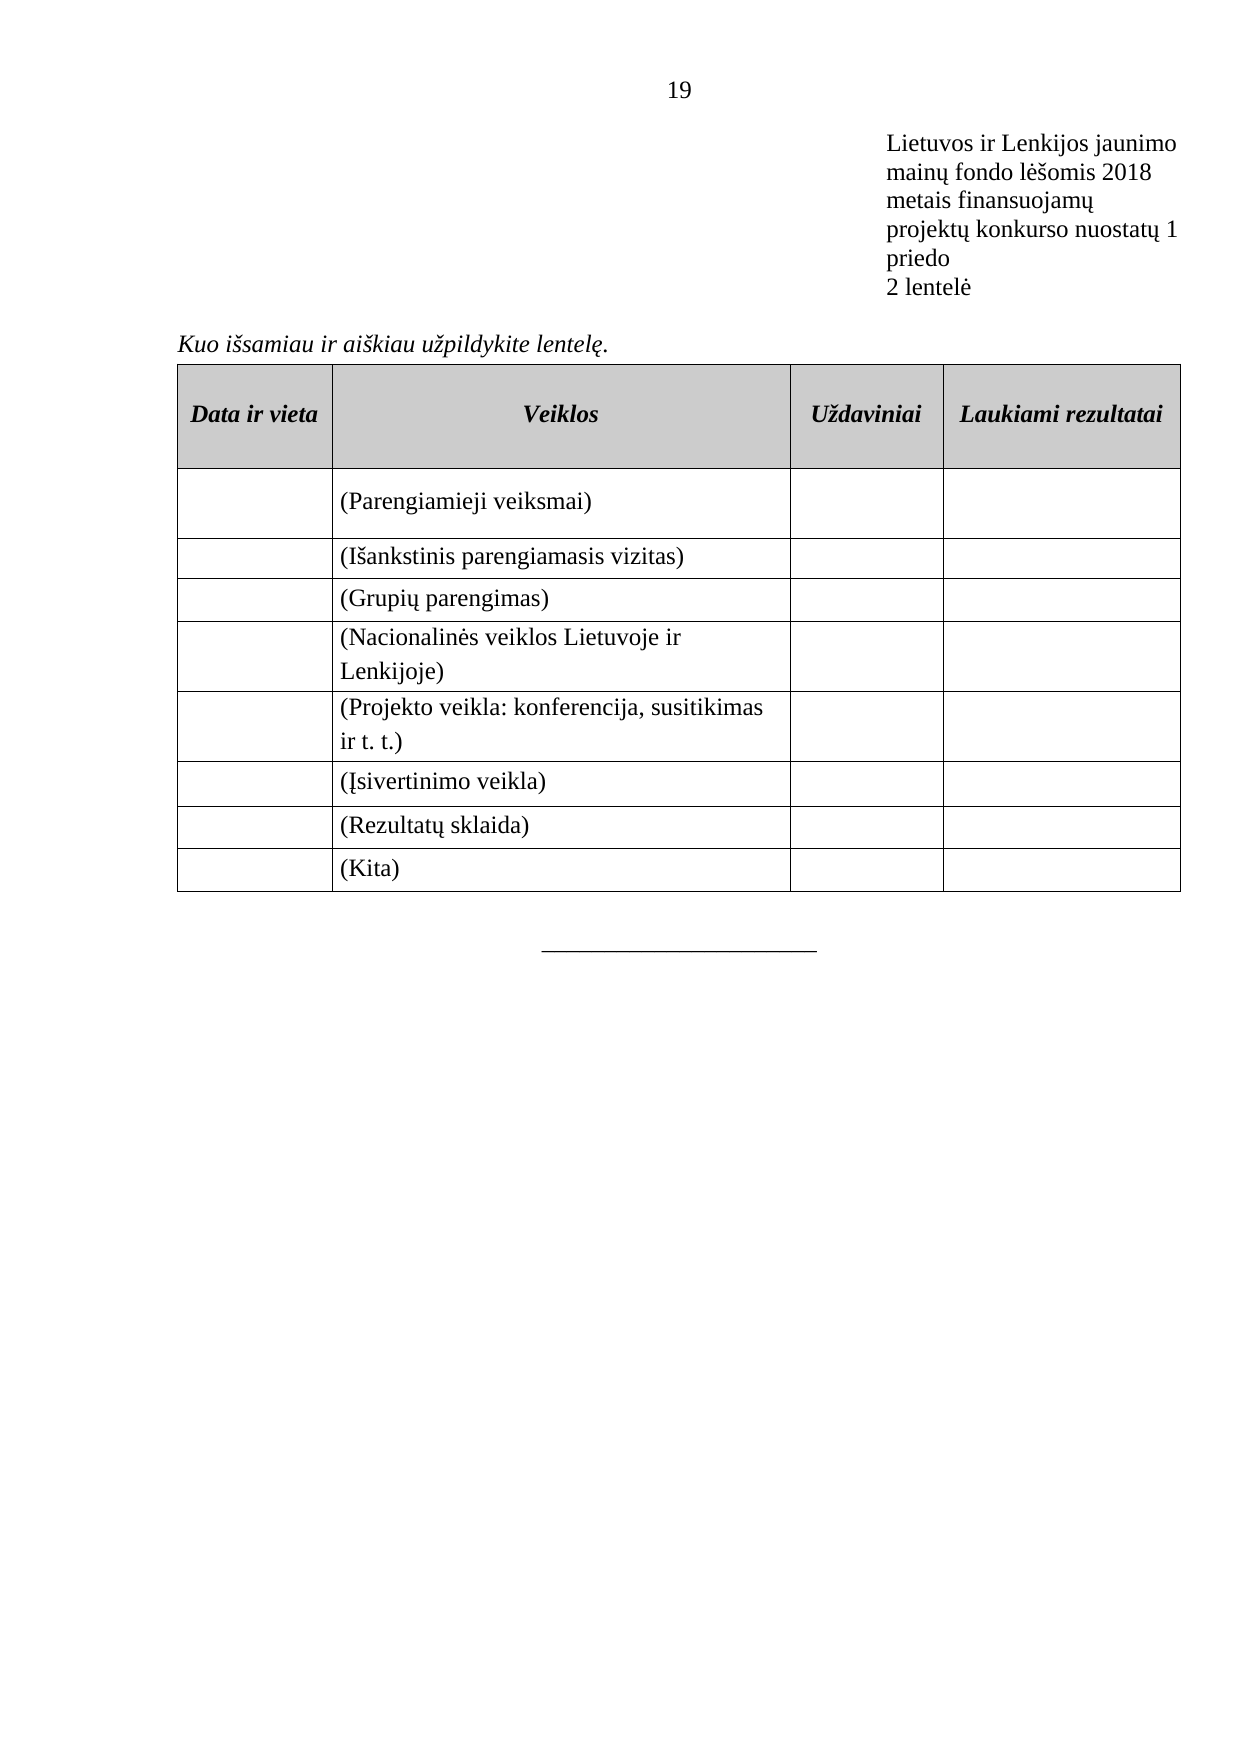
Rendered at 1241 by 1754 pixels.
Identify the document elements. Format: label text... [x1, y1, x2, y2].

table_cell (Kita) [333, 849, 790, 891]
table_cell [178, 849, 332, 891]
table_cell [791, 692, 943, 761]
table_cell [791, 579, 943, 621]
table_cell [178, 469, 332, 538]
table_cell [791, 469, 943, 538]
table_cell (Projekto veikla: konferencija, susitikimas ir t. t.) [333, 692, 790, 761]
table_cell [178, 622, 332, 691]
table_cell [791, 622, 943, 691]
table_cell (Grupių parengimas) [333, 579, 790, 621]
text ______________________ [177, 926, 1181, 955]
table_cell [944, 692, 1180, 761]
table_header Uždaviniai [791, 365, 943, 468]
table_cell [944, 807, 1180, 848]
table_cell [178, 539, 332, 578]
table_cell [178, 692, 332, 761]
table_header Laukiami rezultatai [944, 365, 1180, 468]
table_cell [944, 579, 1180, 621]
table_cell (Rezultatų sklaida) [333, 807, 790, 848]
text Lietuvos ir Lenkijos jaunimo mainų fondo lėšomis 2018 metais finansuojamų projektų konkurso nuostatų 1 priedo [886, 128, 1181, 272]
table_cell [791, 807, 943, 848]
table_cell (Įsivertinimo veikla) [333, 762, 790, 806]
table_cell [178, 807, 332, 848]
table_cell (Nacionalinės veiklos Lietuvoje ir Lenkijoje) [333, 622, 790, 691]
table_cell [178, 762, 332, 806]
table_header Data ir vieta [178, 365, 332, 468]
table_cell [791, 539, 943, 578]
table_cell [791, 849, 943, 891]
table_cell [944, 539, 1180, 578]
table_header Veiklos [333, 365, 790, 468]
table_cell (Išankstinis parengiamasis vizitas) [333, 539, 790, 578]
table_cell [944, 469, 1180, 538]
table_cell [791, 762, 943, 806]
table_cell [944, 622, 1180, 691]
text 2 lentelė [886, 272, 1181, 300]
table_cell [178, 579, 332, 621]
table_cell [944, 849, 1180, 891]
table_cell [944, 762, 1180, 806]
table_cell (Parengiamieji veiksmai) [333, 469, 790, 538]
text Kuo išsamiau ir aiškiau užpildykite lentelę. [177, 329, 1181, 358]
